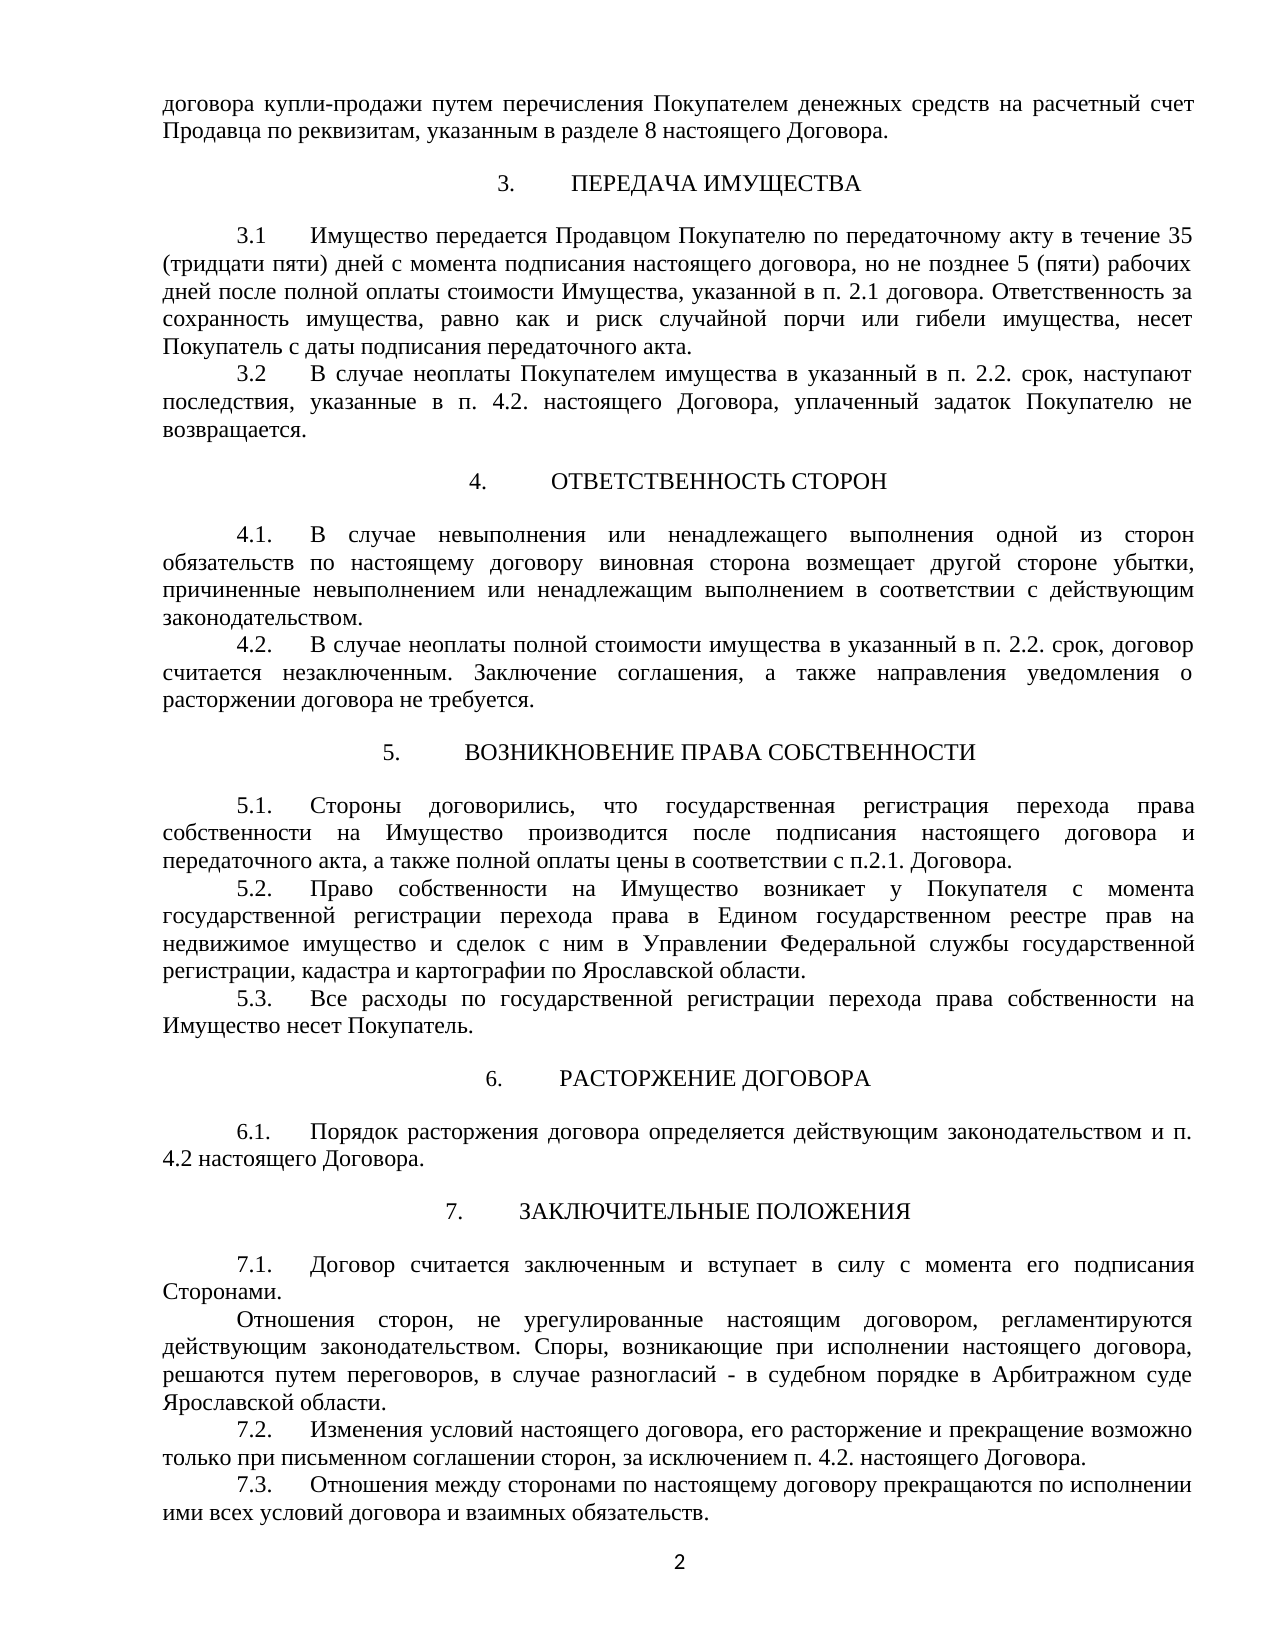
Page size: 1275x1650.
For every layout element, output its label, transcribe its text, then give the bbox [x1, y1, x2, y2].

list Стороны договорились, что государственная регистрация перехода права собственности на Имущество производится после подписания настоящего договора и передаточного акта, а также полной оплаты цены в соответствии с п.2.1. Договора. [162, 791, 1196, 873]
list В случае невыполнения или ненадлежащего выполнения одной из сторон обязательств по настоящему договору виновная сторона возмещает другой стороне убытки, причиненные невыполнением или ненадлежащим выполнением в соответствии с действующим законодательством. [162, 520, 1196, 630]
list РАСТОРЖЕНИЕ ДОГОВОРА [162, 1064, 1194, 1092]
list Изменения условий настоящего договора, его расторжение и прекращение возможно только при письменном соглашении сторон, за исключением п. 4.2. настоящего Договора. [162, 1415, 1194, 1470]
list Отношения между сторонами по настоящему договору прекращаются по исполнении ими всех условий договора и взаимных обязательств. [162, 1470, 1194, 1526]
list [162, 89, 1196, 144]
list ОТВЕТСТВЕННОСТЬ СТОРОН [162, 467, 1194, 495]
list Договор считается заключенным и вступает в силу с момента его подписания Сторонами. [162, 1249, 1196, 1305]
list ПЕРЕДАЧА ИМУЩЕСТВА [162, 169, 1196, 196]
list В случае неоплаты Покупателем имущества в указанный в п. 2.2. срок, наступают последствия, указанные в п. 4.2. настоящего Договора, уплаченный задаток Покупателю не возвращается. [162, 359, 1194, 442]
list Право собственности на Имущество возникает у Покупателя с момента государственной регистрации перехода права в Едином государственном реестре прав на недвижимое имущество и сделок с ним в Управлении Федеральной службы государственной регистрации, кадастра и картографии по Ярославской области. [162, 873, 1196, 984]
list ЗАКЛЮЧИТЕЛЬНЫЕ ПОЛОЖЕНИЯ [162, 1197, 1194, 1224]
text Отношения сторон, не урегулированные настоящим договором, регламентируются действующим законодательством. Споры, возникающие при исполнении настоящего договора, решаются путем переговоров, в случае разногласий - в судебном порядке в Арбитражном суде Ярославской области. [162, 1305, 1194, 1415]
list Имущество передается Продавцом Покупателю по передаточному акту в течение 35 (тридцати пяти) дней с момента подписания настоящего договора, но не позднее 5 (пяти) рабочих дней после полной оплаты стоимости Имущества, указанной в п. 2.1 договора. Ответственность за сохранность имущества, равно как и риск случайной порчи или гибели имущества, несет Покупатель с даты подписания передаточного акта. [162, 221, 1194, 359]
list В случае неоплаты полной стоимости имущества в указанный в п. 2.2. срок, договор считается незаключенным. Заключение соглашения, а также направления уведомления о расторжении договора не требуется. [162, 630, 1194, 713]
list Все расходы по государственной регистрации перехода права собственности на Имущество несет Покупатель. [162, 984, 1196, 1039]
list Порядок расторжения договора определяется действующим законодательством и п. 4.2 настоящего Договора. [162, 1117, 1194, 1172]
list ВОЗНИКНОВЕНИЕ ПРАВА СОБСТВЕННОСТИ [162, 738, 1196, 766]
